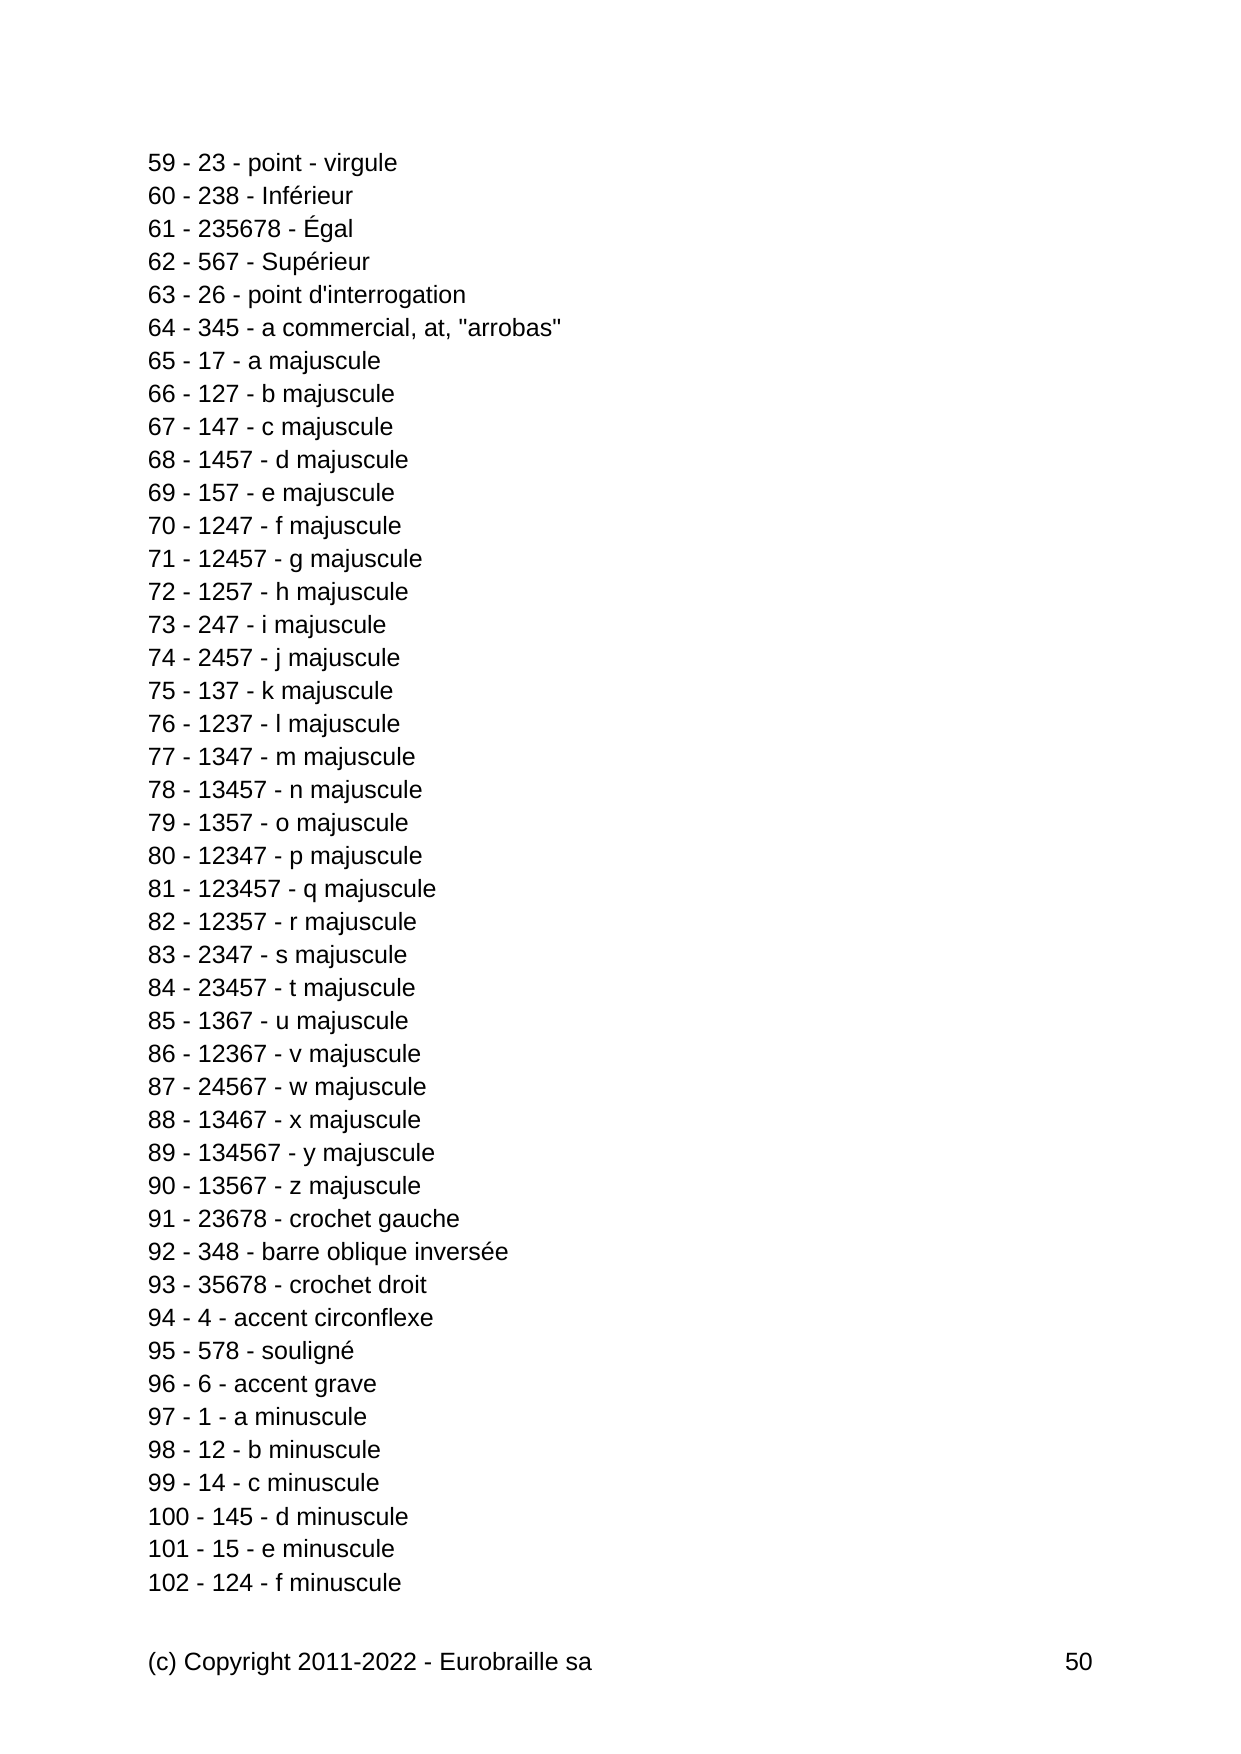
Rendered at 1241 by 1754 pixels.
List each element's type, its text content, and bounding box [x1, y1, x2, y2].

text 70 - 1247 - f majuscule [148, 511, 1093, 539]
text 81 - 123457 - q majuscule [148, 874, 1093, 903]
text 82 - 12357 - r majuscule [148, 907, 1093, 936]
text 93 - 35678 - crochet droit [148, 1270, 1093, 1299]
text 75 - 137 - k majuscule [148, 676, 1093, 705]
text 60 - 238 - Inférieur [148, 181, 1093, 209]
text 64 - 345 - a commercial, at, "arrobas" [148, 313, 1093, 341]
text 61 - 235678 - Égal [148, 214, 1093, 242]
text 68 - 1457 - d majuscule [148, 445, 1093, 473]
text 94 - 4 - accent circonflexe [148, 1303, 1093, 1332]
text 67 - 147 - c majuscule [148, 412, 1093, 441]
text 66 - 127 - b majuscule [148, 379, 1093, 407]
text 86 - 12367 - v majuscule [148, 1039, 1093, 1068]
text 89 - 134567 - y majuscule [148, 1138, 1093, 1167]
text 91 - 23678 - crochet gauche [148, 1204, 1093, 1233]
text 79 - 1357 - o majuscule [148, 808, 1093, 837]
text 73 - 247 - i majuscule [148, 610, 1093, 639]
text 65 - 17 - a majuscule [148, 346, 1093, 374]
text 95 - 578 - souligné [148, 1336, 1093, 1365]
text 78 - 13457 - n majuscule [148, 775, 1093, 804]
text 76 - 1237 - l majuscule [148, 709, 1093, 738]
text 74 - 2457 - j majuscule [148, 643, 1093, 672]
text 101 - 15 - e minuscule [148, 1534, 1093, 1563]
text 80 - 12347 - p majuscule [148, 841, 1093, 870]
text 98 - 12 - b minuscule [148, 1435, 1093, 1464]
text 72 - 1257 - h majuscule [148, 577, 1093, 606]
text 87 - 24567 - w majuscule [148, 1072, 1093, 1101]
text 88 - 13467 - x majuscule [148, 1105, 1093, 1134]
text 84 - 23457 - t majuscule [148, 973, 1093, 1002]
text 85 - 1367 - u majuscule [148, 1006, 1093, 1035]
text 96 - 6 - accent grave [148, 1369, 1093, 1398]
text 100 - 145 - d minuscule [148, 1501, 1093, 1530]
text 99 - 14 - c minuscule [148, 1468, 1093, 1497]
text 90 - 13567 - z majuscule [148, 1171, 1093, 1200]
text 102 - 124 - f minuscule [148, 1567, 1093, 1596]
text 77 - 1347 - m majuscule [148, 742, 1093, 771]
text 69 - 157 - e majuscule [148, 478, 1093, 507]
text 63 - 26 - point d'interrogation [148, 280, 1093, 308]
text 59 - 23 - point - virgule [148, 148, 1093, 176]
text 92 - 348 - barre oblique inversée [148, 1237, 1093, 1266]
text 71 - 12457 - g majuscule [148, 544, 1093, 573]
text 62 - 567 - Supérieur [148, 247, 1093, 275]
text 97 - 1 - a minuscule [148, 1402, 1093, 1431]
text 83 - 2347 - s majuscule [148, 940, 1093, 969]
